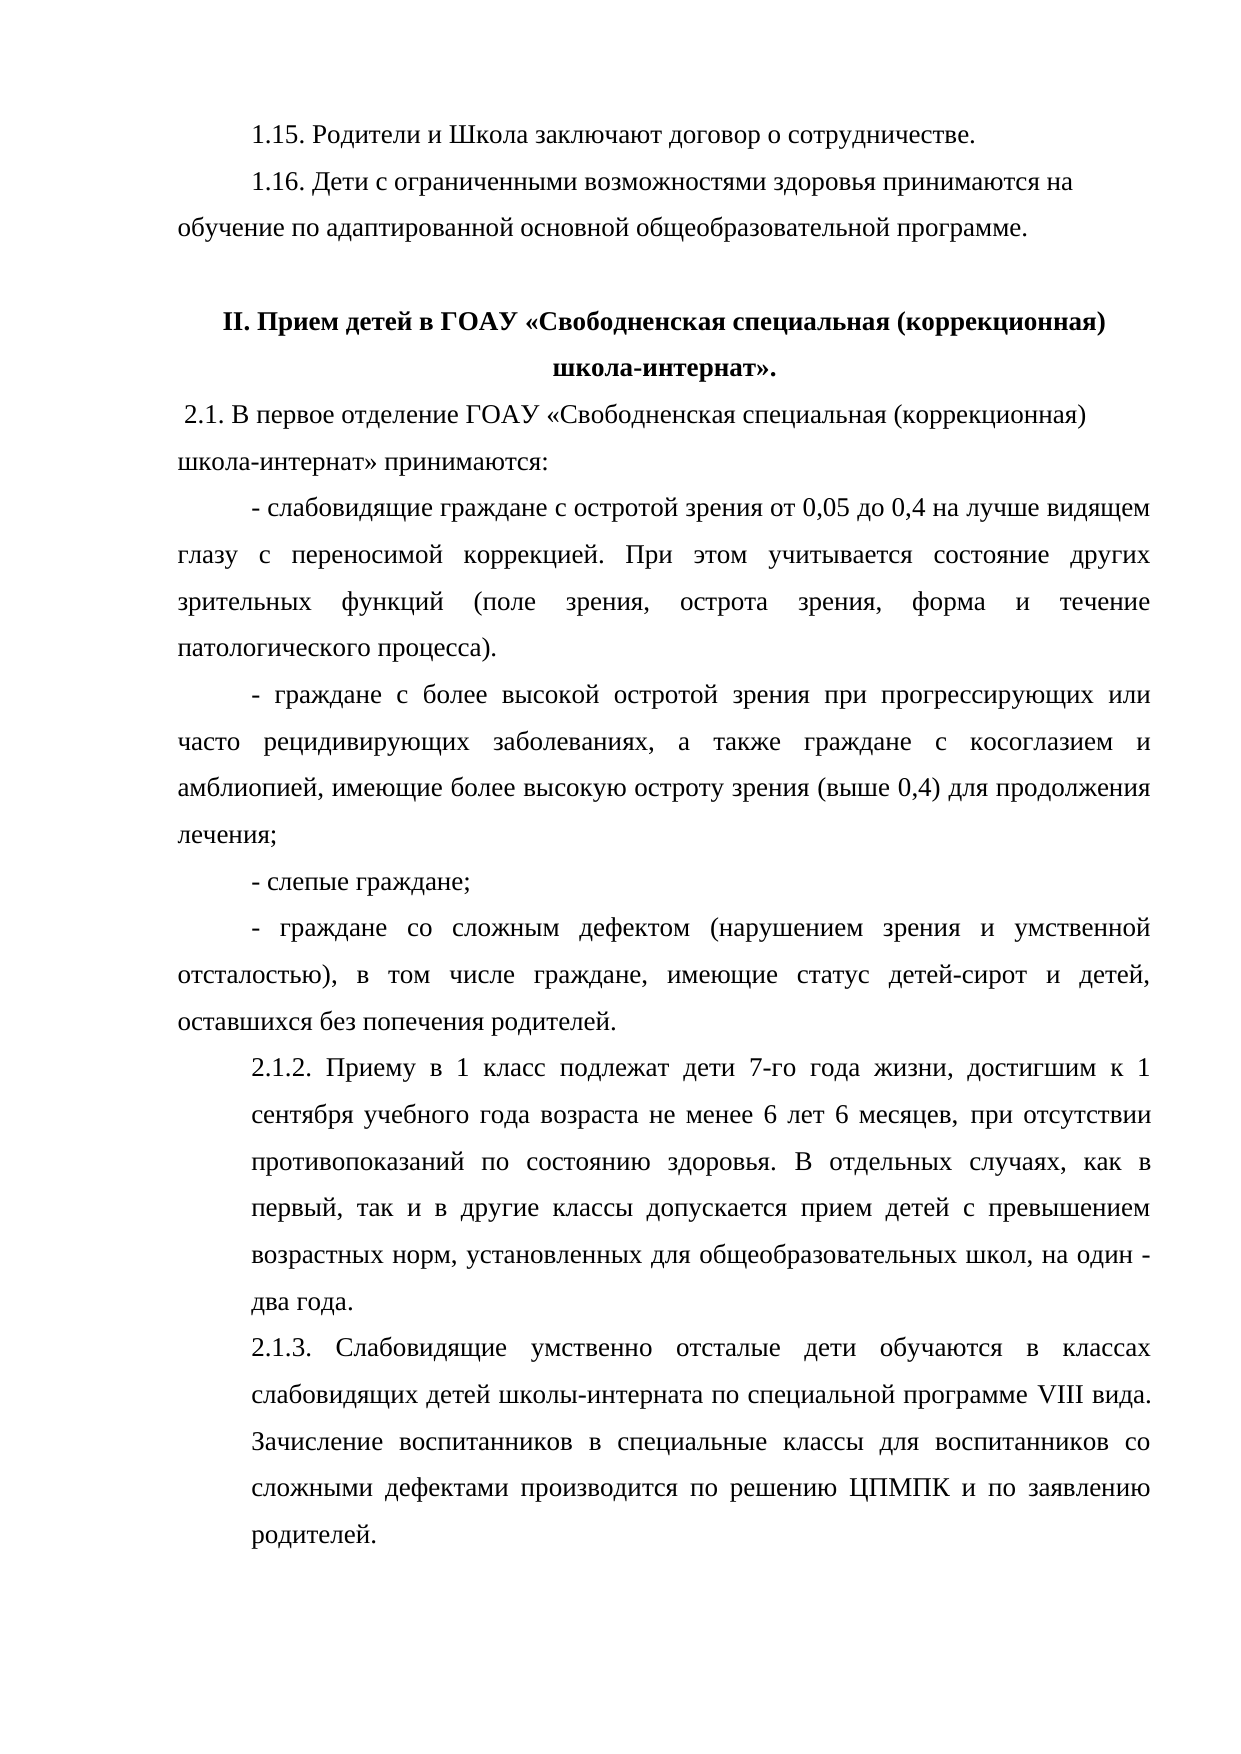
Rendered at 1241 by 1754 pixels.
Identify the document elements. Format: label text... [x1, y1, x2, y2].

text II. Прием детей в ГОАУ «Свободненская специальная (коррекционная) школа-интернат». [177, 305, 1152, 383]
text 2.1. В первое отделение ГОАУ «Свободненская специальная (коррекционная) школа-интернат» принимаются: [177, 398, 1152, 476]
text - граждане со сложным дефектом (нарушением зрения и умственной отсталостью), в том числе граждане, имеющие статус детей-сирот и детей, оставшихся без попечения родителей. [177, 911, 1152, 1036]
text 1.15. Родители и Школа заключают договор о сотрудничестве. [177, 118, 1152, 149]
text - слепые граждане; [177, 865, 1152, 896]
text 1.16. Дети с ограниченными возможностями здоровья принимаются на обучение по адаптированной основной общеобразовательной программе. [177, 165, 1152, 243]
text - граждане с более высокой остротой зрения при прогрессирующих или часто рецидивирующих заболеваниях, а также граждане с косоглазием и амблиопией, имеющие более высокую остроту зрения (выше 0,4) для продолжения лечения; [177, 678, 1152, 849]
text - слабовидящие граждане с остротой зрения от 0,05 до 0,4 на лучше видящем глазу с переносимой коррекцией. При этом учитывается состояние других зрительных функций (поле зрения, острота зрения, форма и течение патологического процесса). [177, 491, 1152, 663]
text 2.1.2. Приему в 1 класс подлежат дети 7-го года жизни, достигшим к 1 сентября учебного года возраста не менее 6 лет 6 месяцев, при отсутствии противопоказаний по состоянию здоровья. В отдельных случаях, как в первый, так и в другие классы допускается прием детей с превышением возрастных норм, установленных для общеобразовательных школ, на один - два года. [251, 1051, 1152, 1316]
text 2.1.3. Слабовидящие умственно отсталые дети обучаются в классах слабовидящих детей школы-интерната по специальной программе VIII вида. Зачисление воспитанников в специальные классы для воспитанников со сложными дефектами производится по решению ЦПМПК и по заявлению родителей. [251, 1331, 1152, 1549]
